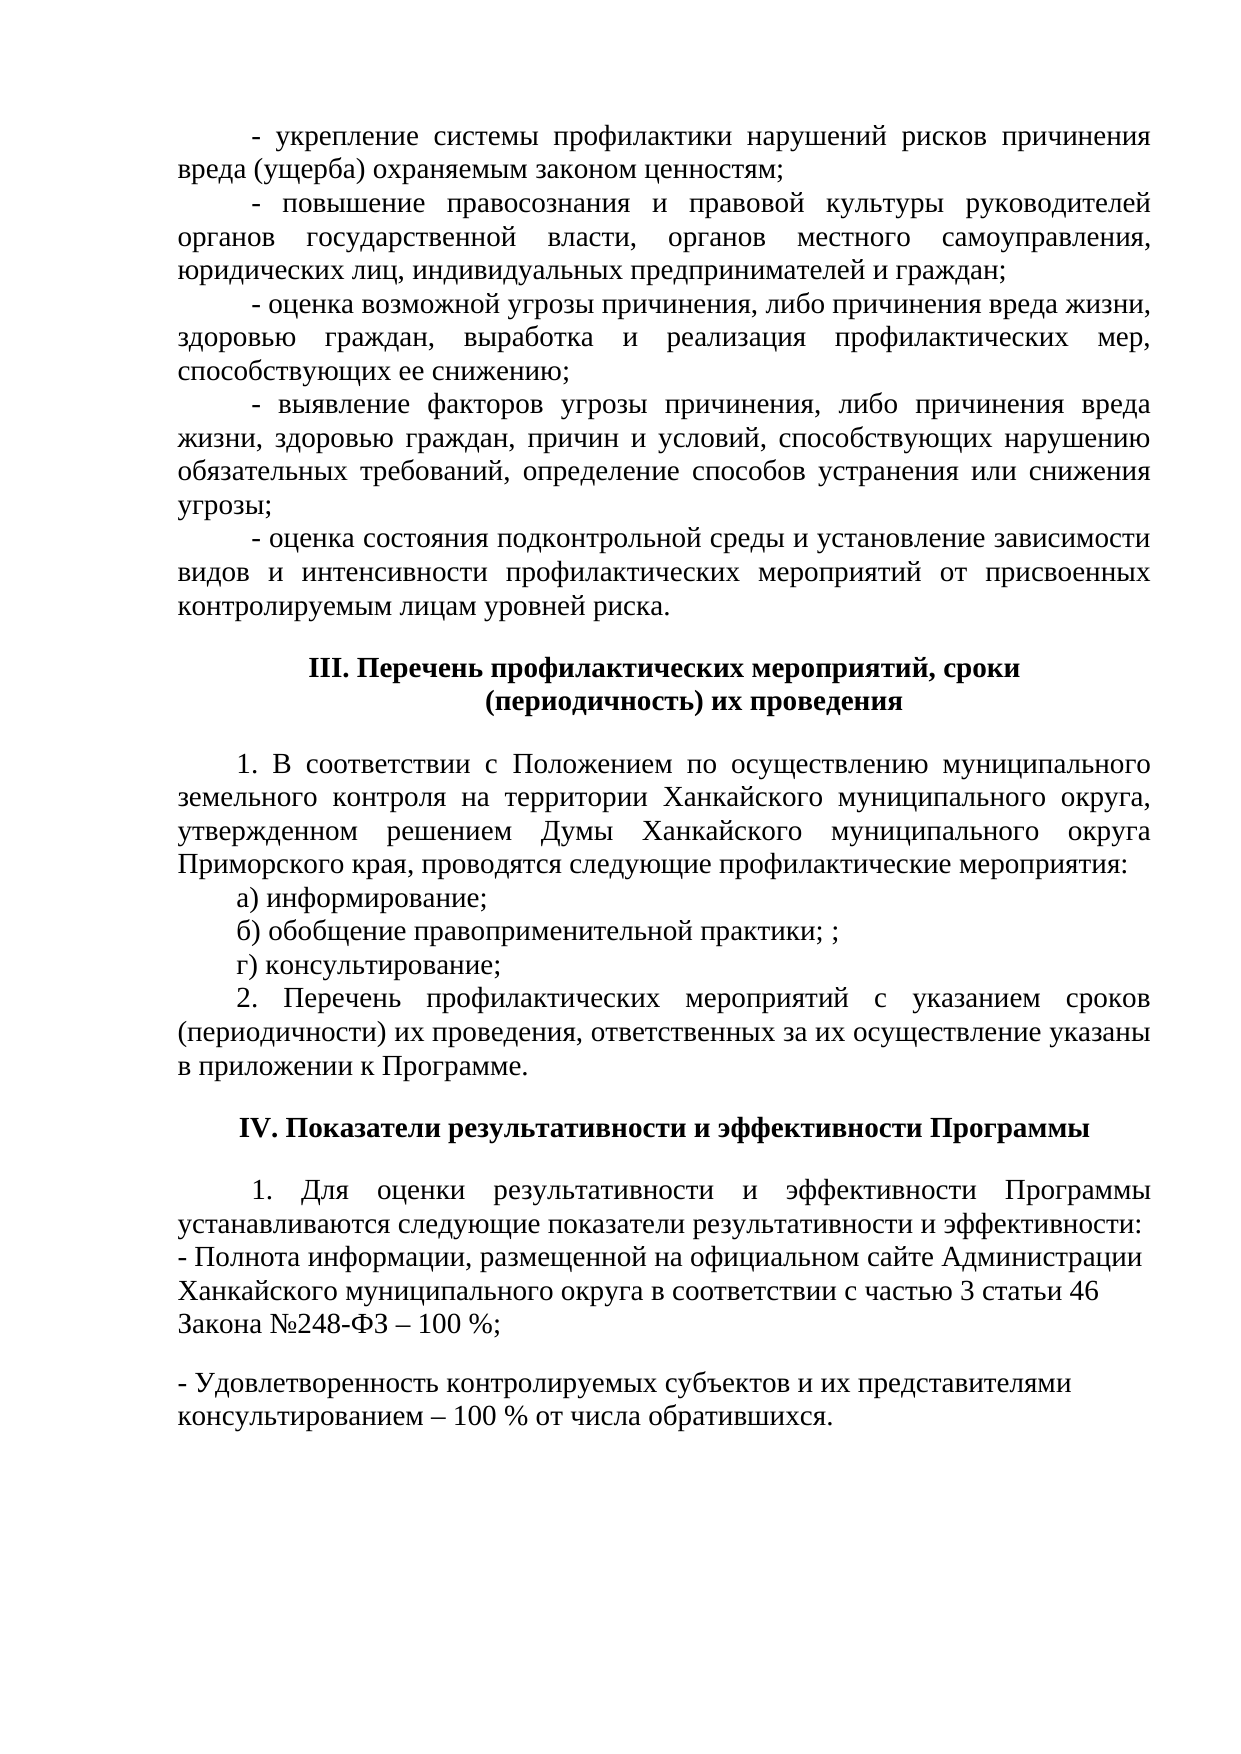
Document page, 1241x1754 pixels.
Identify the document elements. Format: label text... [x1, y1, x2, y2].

text - укрепление системы профилактики нарушений рисков причинения вреда (ущерба) охраняемым законом ценностям; [177, 118, 1152, 185]
text III. Перечень профилактических мероприятий, сроки [177, 650, 1152, 683]
text - повышение правосознания и правовой культуры руководителей органов государственной власти, органов местного самоуправления, юридических лиц, индивидуальных предпринимателей и граждан; [177, 185, 1152, 286]
text (периодичность) их проведения [177, 683, 1152, 717]
text - выявление факторов угрозы причинения, либо причинения вреда жизни, здоровью граждан, причин и условий, способствующих нарушению обязательных требований, определение способов устранения или снижения угрозы; [177, 386, 1152, 521]
text - Полнота информации, размещенной на официальном сайте Администрации Ханкайского муниципального округа в соответствии с частью 3 статьи 46 Закона №248-ФЗ – 100 %; [177, 1239, 1152, 1340]
text а) информирование; [177, 880, 1152, 913]
text IV. Показатели результативности и эффективности Программы [177, 1110, 1152, 1143]
text 1. В соответствии с Положением по осуществлению муниципального земельного контроля на территории Ханкайского муниципального округа, утвержденном решением Думы Ханкайского муниципального округа Приморского края, проводятся следующие профилактические мероприятия: [177, 746, 1152, 880]
text г) консультирование; [177, 947, 1152, 981]
text 1. Для оценки результативности и эффективности Программы устанавливаются следующие показатели результативности и эффективности: [177, 1172, 1152, 1239]
text - оценка состояния подконтрольной среды и установление зависимости видов и интенсивности профилактических мероприятий от присвоенных контролируемым лицам уровней риска. [177, 521, 1152, 621]
text 2. Перечень профилактических мероприятий с указанием сроков (периодичности) их проведения, ответственных за их осуществление указаны в приложении к Программе. [177, 981, 1152, 1081]
text - оценка возможной угрозы причинения, либо причинения вреда жизни, здоровью граждан, выработка и реализация профилактических мер, способствующих ее снижению; [177, 286, 1152, 386]
text - Удовлетворенность контролируемых субъектов и их представителями консультированием – 100 % от числа обратившихся. [177, 1365, 1152, 1432]
text б) обобщение правоприменительной практики; ; [177, 913, 1152, 947]
